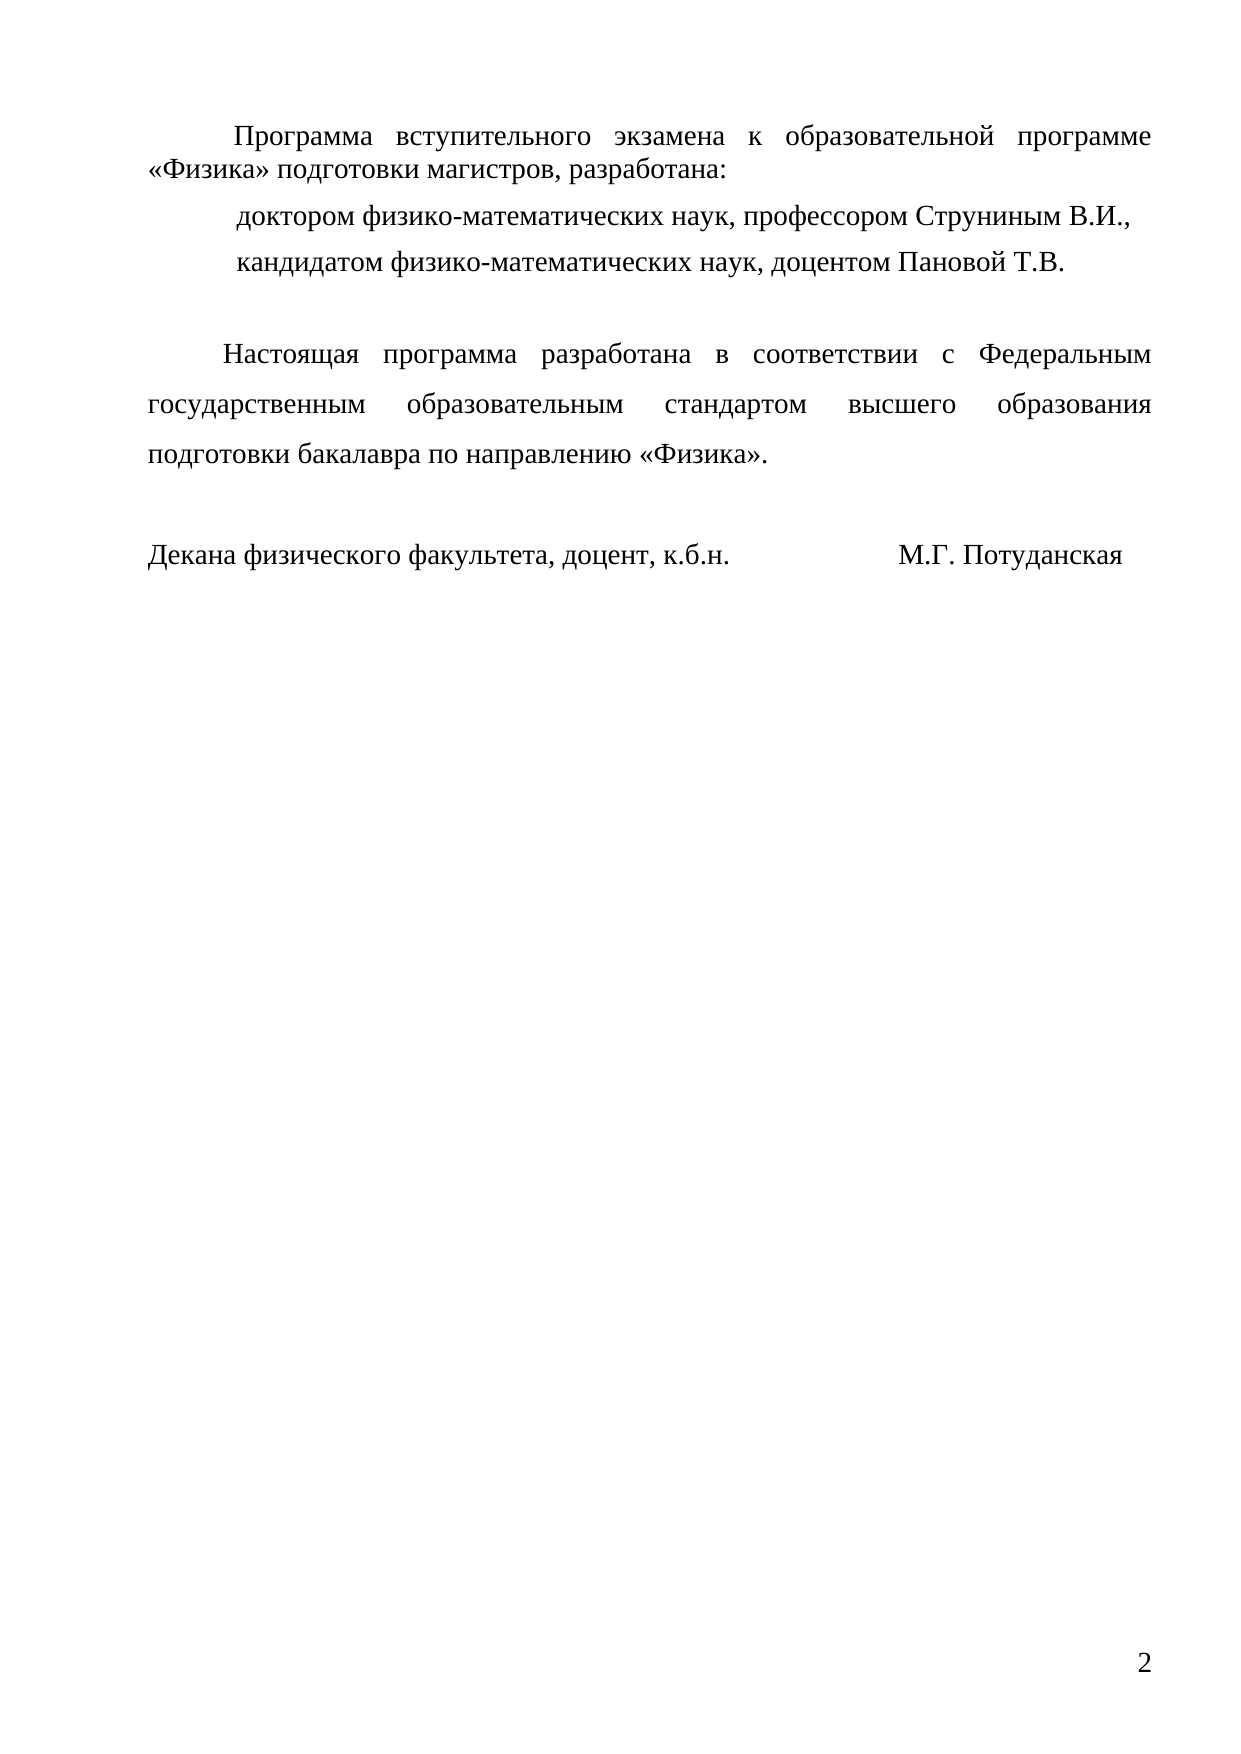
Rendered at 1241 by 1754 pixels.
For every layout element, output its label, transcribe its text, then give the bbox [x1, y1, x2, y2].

text Настоящая программа разработана в соответствии с Федеральным государственным образовательным стандартом высшего образования подготовки бакалавра по направлению «Физика». [148, 336, 1152, 470]
text Программа вступительного экзамена к образовательной программе «Физика» подготовки магистров, разработана: [148, 118, 1152, 185]
text Декана физического факультета, доцент, к.б.н. М.Г. Потуданская [148, 537, 1152, 571]
text доктором физико-математических наук, профессором Струниным В.И., [236, 198, 1152, 231]
text кандидатом физико-математических наук, доцентом Пановой Т.В. [236, 244, 1152, 277]
